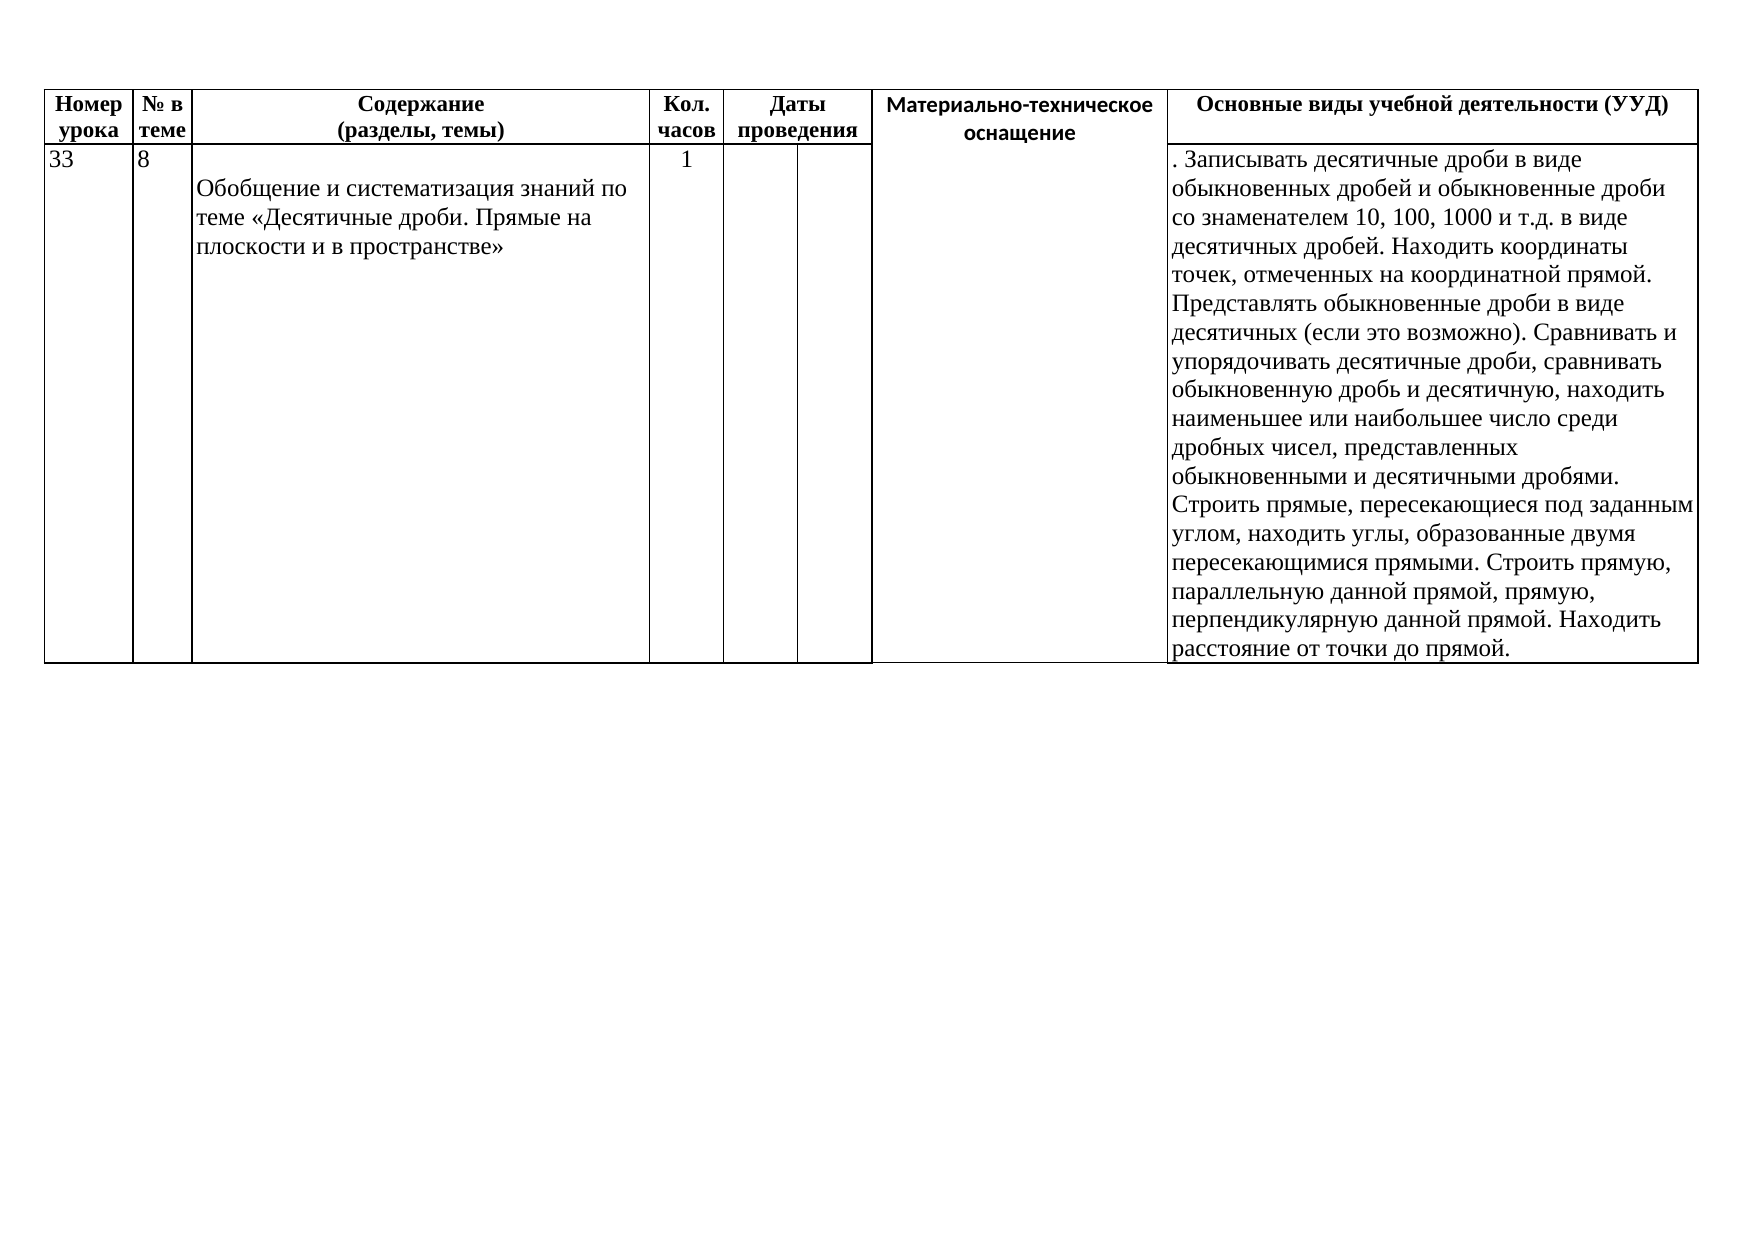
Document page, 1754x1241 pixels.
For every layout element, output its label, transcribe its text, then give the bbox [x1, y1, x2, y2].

table_cell [798, 145, 871, 662]
table_cell [724, 145, 797, 662]
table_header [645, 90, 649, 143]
table_cell Обобщение и систематизация знаний по теме «Десятичные дроби. Прямые на плоскости и в пространстве» [193, 145, 649, 662]
table_cell 8 [134, 145, 191, 662]
table_cell 1 [650, 145, 723, 662]
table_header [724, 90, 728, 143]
table_cell 33 [45, 145, 132, 662]
table_cell . Записывать десятичные дроби в виде обыкновенных дробей и обыкновенные дроби со знаменателем 10, 100, 1000 и т.д. в виде десятичных дробей. Находить координаты точек, отмеченных на координатной прямой. Представлять обыкновенные дроби в виде десятичных (если это возможно). Сравнивать и упорядочивать десятичные дроби, сравнивать обыкновенную дробь и десятичную, находить наименьшее или наибольшее число среди дробных чисел, представленных обыкновенными и десятичными дробями. Строить прямые, пересекающиеся под заданным углом, находить углы, образованные двумя пересекающимися прямыми. Строить прямую, параллельную данной прямой, прямую, перпендикулярную данной прямой. Находить расстояние от точки до прямой. [1168, 145, 1697, 662]
table_header Основные виды учебной деятельности (УУД) [1168, 90, 1697, 143]
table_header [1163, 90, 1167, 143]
